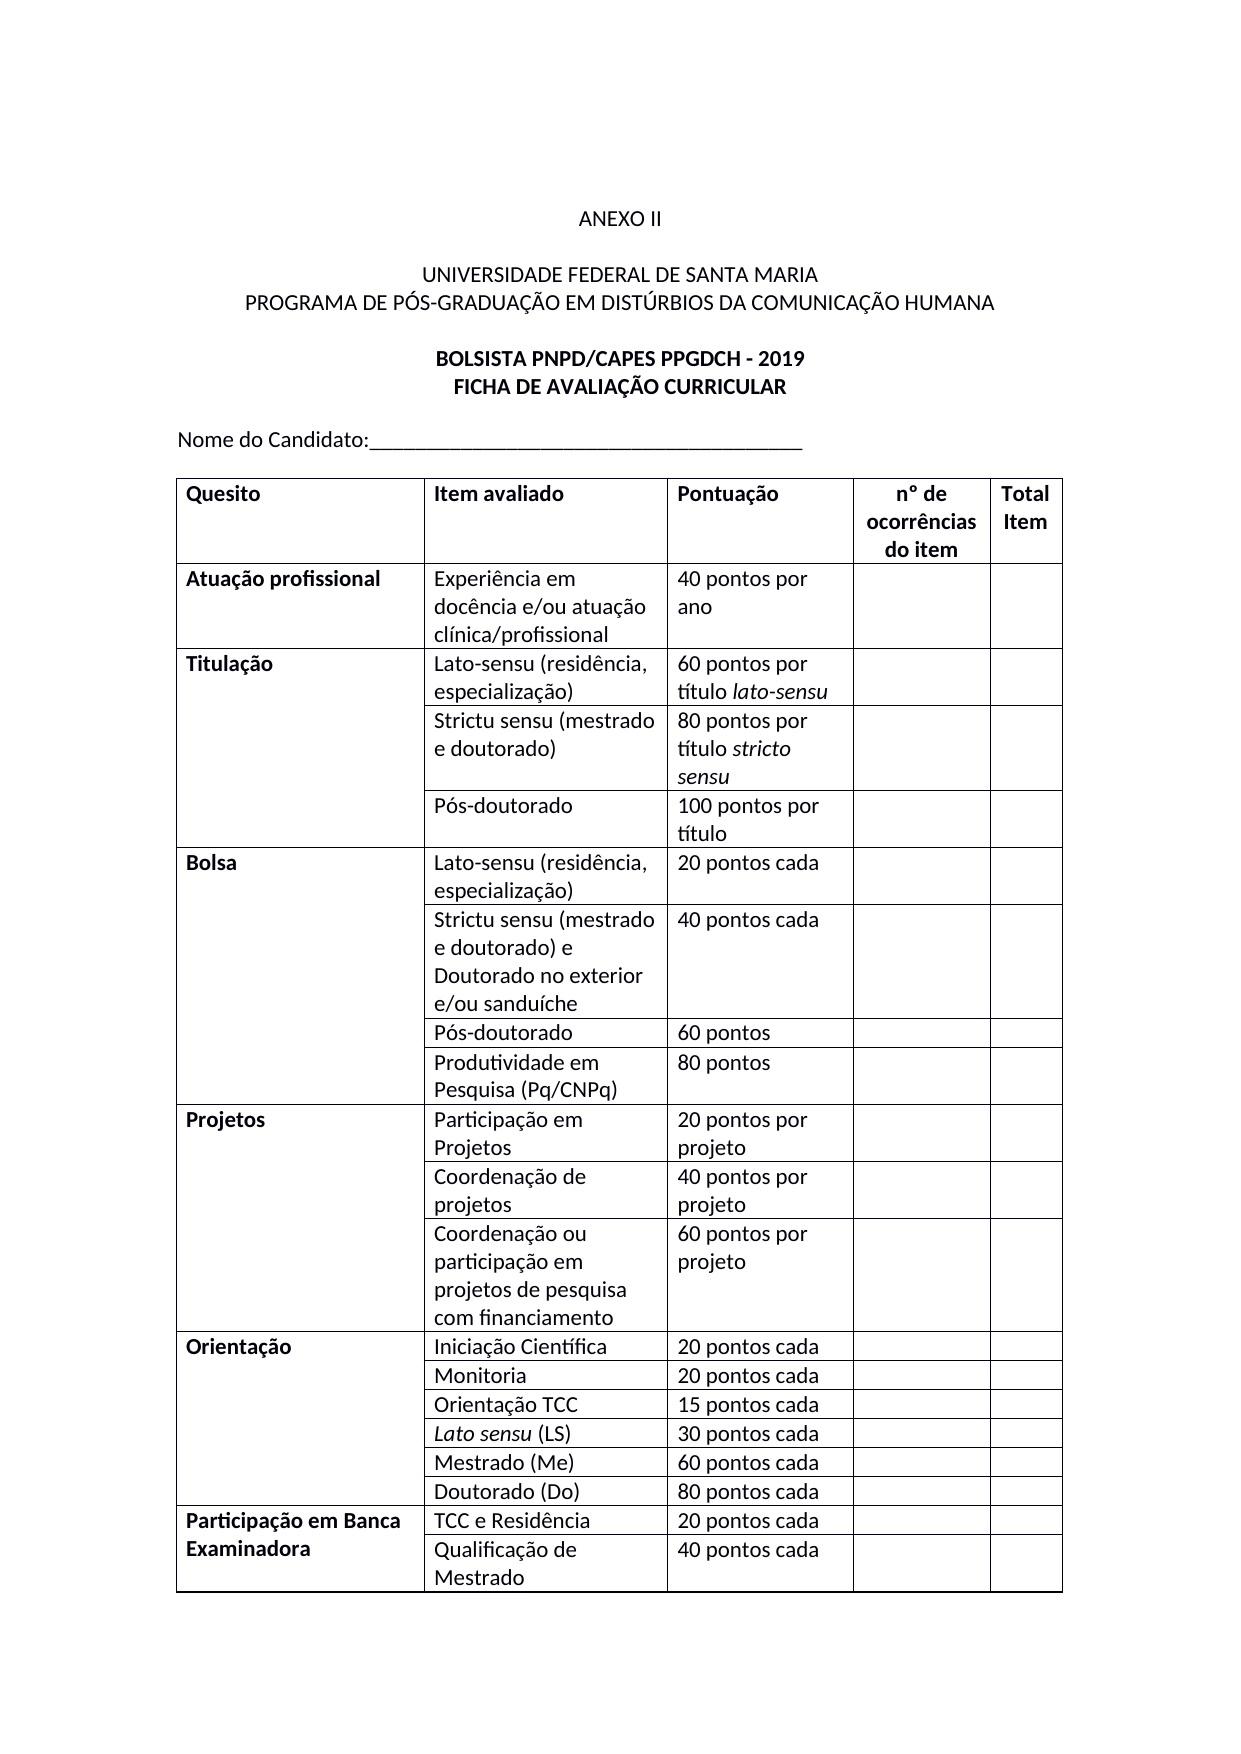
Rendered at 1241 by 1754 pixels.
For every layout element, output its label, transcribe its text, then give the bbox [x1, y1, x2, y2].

table_cell [854, 1048, 990, 1104]
table_cell TCC e Residência [425, 1506, 667, 1534]
table_cell 20 pontos cada [668, 1361, 853, 1389]
text BOLSISTA PNPD/CAPES PPGDCH - 2019 [177, 344, 1063, 372]
table_cell Produtividade em Pesquisa (Pq/CNPq) [425, 1048, 667, 1104]
table_cell Orientação TCC [425, 1390, 667, 1418]
table_cell [991, 1477, 1062, 1505]
table_cell [991, 1448, 1062, 1476]
table_cell Orientação [177, 1332, 424, 1505]
table_cell Participação em Projetos [425, 1105, 667, 1161]
table_cell [854, 791, 990, 847]
table_cell 100 pontos por título [668, 791, 853, 847]
table_cell Strictu sensu (mestrado e doutorado) e Doutorado no exterior e/ou sanduíche [425, 905, 667, 1017]
table_cell 80 pontos por título stricto sensu [668, 706, 853, 790]
table_header Quesito [177, 479, 424, 563]
table_cell 80 pontos cada [668, 1477, 853, 1505]
table_cell [854, 649, 990, 705]
table_cell [854, 1361, 990, 1389]
table_cell Lato sensu (LS) [425, 1419, 667, 1447]
table_cell [991, 1048, 1062, 1104]
table_cell 20 pontos por projeto [668, 1105, 853, 1161]
text FICHA DE AVALIAÇÃO CURRICULAR [177, 372, 1063, 400]
table_cell [854, 1506, 990, 1534]
table_cell [854, 1019, 990, 1047]
table_cell [854, 1535, 990, 1591]
table_cell [854, 905, 990, 1017]
table_cell [854, 1332, 990, 1360]
table_cell [991, 1535, 1062, 1591]
table_cell Participação em Banca Examinadora [177, 1506, 424, 1591]
table_cell [991, 1506, 1062, 1534]
table_cell [854, 1105, 990, 1161]
table_cell Monitoria [425, 1361, 667, 1389]
text ANEXO II [177, 204, 1063, 232]
table_cell [991, 1019, 1062, 1047]
table_cell 60 pontos por projeto [668, 1219, 853, 1331]
table_cell Projetos [177, 1105, 424, 1331]
table_cell [991, 1361, 1062, 1389]
table_cell Pós-doutorado [425, 1019, 667, 1047]
table_cell Coordenação de projetos [425, 1162, 667, 1218]
table_cell [991, 1162, 1062, 1218]
table_cell Titulação [177, 649, 424, 847]
table_cell [854, 1219, 990, 1331]
table_cell [991, 1419, 1062, 1447]
table_cell 40 pontos cada [668, 1535, 853, 1591]
text PROGRAMA DE PÓS-GRADUAÇÃO EM DISTÚRBIOS DA COMUNICAÇÃO HUMANA [177, 288, 1063, 316]
table_cell 30 pontos cada [668, 1419, 853, 1447]
table_cell [854, 564, 990, 648]
table_cell Bolsa [177, 848, 424, 1104]
table_cell Doutorado (Do) [425, 1477, 667, 1505]
table_cell 20 pontos cada [668, 1332, 853, 1360]
table_cell [991, 1332, 1062, 1360]
table_cell Iniciação Científica [425, 1332, 667, 1360]
table_cell [991, 564, 1062, 648]
table_cell [854, 706, 990, 790]
table_cell [854, 848, 990, 904]
table_cell [854, 1162, 990, 1218]
table_cell 60 pontos [668, 1019, 853, 1047]
table_cell 40 pontos por projeto [668, 1162, 853, 1218]
table_cell Qualificação de Mestrado [425, 1535, 667, 1591]
table_header Pontuação [668, 479, 853, 563]
table_cell Atuação profissional [177, 564, 424, 648]
table_cell [991, 791, 1062, 847]
table_cell 60 pontos por título lato-sensu [668, 649, 853, 705]
table_cell [991, 649, 1062, 705]
table_cell Lato-sensu (residência, especialização) [425, 848, 667, 904]
table_cell Coordenação ou participação em projetos de pesquisa com financiamento [425, 1219, 667, 1331]
table_cell [854, 1477, 990, 1505]
table_cell [991, 1105, 1062, 1161]
table_cell [991, 848, 1062, 904]
table_header Item avaliado [425, 479, 667, 563]
table_header nº de ocorrências do item [854, 479, 990, 563]
table_cell 80 pontos [668, 1048, 853, 1104]
table_cell Mestrado (Me) [425, 1448, 667, 1476]
table_cell Experiência em docência e/ou atuação clínica/profissional [425, 564, 667, 648]
table_cell Strictu sensu (mestrado e doutorado) [425, 706, 667, 790]
table_cell [991, 1219, 1062, 1331]
table_cell [991, 1390, 1062, 1418]
table_cell [854, 1448, 990, 1476]
table_cell Lato-sensu (residência, especialização) [425, 649, 667, 705]
table_cell Pós-doutorado [425, 791, 667, 847]
table_cell [854, 1419, 990, 1447]
table_cell 20 pontos cada [668, 848, 853, 904]
table_cell 15 pontos cada [668, 1390, 853, 1418]
table_cell 60 pontos cada [668, 1448, 853, 1476]
table_cell [854, 1390, 990, 1418]
table_cell 40 pontos cada [668, 905, 853, 1017]
table_header Total Item [991, 479, 1062, 563]
table_cell [991, 706, 1062, 790]
table_cell [991, 905, 1062, 1017]
table_cell 40 pontos por ano [668, 564, 853, 648]
text Nome do Candidato:______________________________________ [177, 425, 1063, 453]
text UNIVERSIDADE FEDERAL DE SANTA MARIA [177, 260, 1063, 288]
table_cell 20 pontos cada [668, 1506, 853, 1534]
